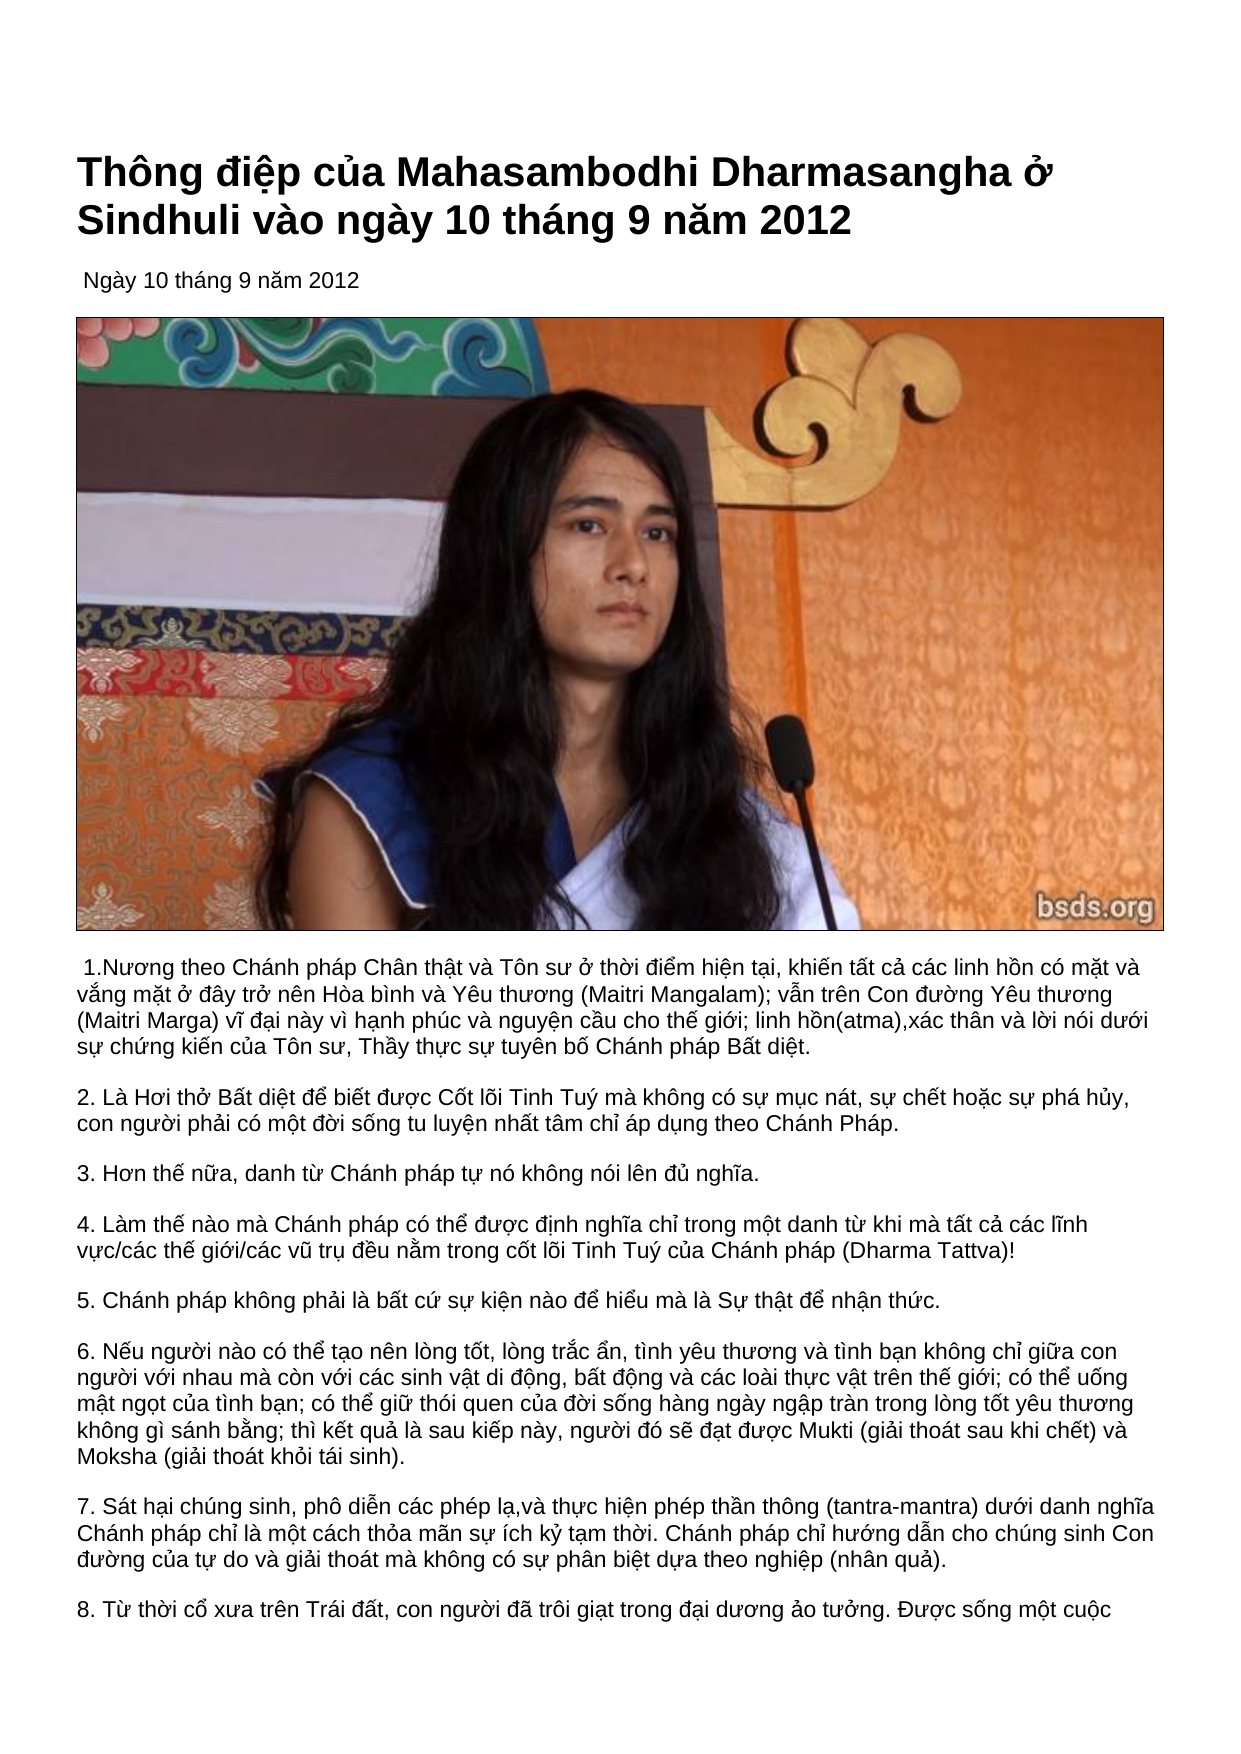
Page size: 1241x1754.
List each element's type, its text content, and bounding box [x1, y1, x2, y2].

text 2. Là Hơi thở Bất diệt để biết được Cốt lõi Tinh Tuý mà không có sự mục nát, sự chết hoặc sự phá hủy, con người phải có một đời sống tu luyện nhất tâm chỉ áp dụng theo Chánh Pháp. [77, 1084, 1164, 1136]
picture [77, 318, 1163, 930]
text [77, 1596, 1164, 1623]
text 3. Hơn thế nữa, danh từ Chánh pháp tự nó không nói lên đủ nghĩa. [77, 1160, 1164, 1187]
text 4. Làm thế nào mà Chánh pháp có thể được định nghĩa chỉ trong một danh từ khi mà tất cả các lĩnh vực/các thế giới/các vũ trụ đều nằm trong cốt lõi Tinh Tuý của Chánh pháp (Dharma Tattva)! [77, 1211, 1164, 1263]
text Ngày 10 tháng 9 năm 2012 [77, 267, 1164, 294]
text Thông điệp của Mahasambodhi Dharmasangha ở Sindhuli vào ngày 10 tháng 9 năm 2012 [77, 148, 1164, 243]
text 6. Nếu người nào có thể tạo nên lòng tốt, lòng trắc ẩn, tình yêu thương và tình bạn không chỉ giữa con người với nhau mà còn với các sinh vật di động, bất động và các loài thực vật trên thế giới; có thể uống mật ngọt của tình bạn; có thể giữ thói quen của đời sống hàng ngày ngập tràn trong lòng tốt yêu thương không gì sánh bằng; thì kết quả là sau kiếp này, người đó sẽ đạt được Mukti (giải thoát sau khi chết) và Moksha (giải thoát khỏi tái sinh). [77, 1338, 1164, 1469]
text 1.Nương theo Chánh pháp Chân thật và Tôn sư ở thời điểm hiện tại, khiến tất cả các linh hồn có mặt và vắng mặt ở đây trở nên Hòa bình và Yêu thương (Maitri Mangalam); vẫn trên Con đường Yêu thương (Maitri Marga) vĩ đại này vì hạnh phúc và nguyện cầu cho thế giới; linh hồn(atma),xác thân và lời nói dưới sự chứng kiến của Tôn sư, Thầy thực sự tuyên bố Chánh pháp Bất diệt. [77, 954, 1164, 1060]
text 5. Chánh pháp không phải là bất cứ sự kiện nào để hiểu mà là Sự thật để nhận thức. [77, 1287, 1164, 1314]
text 7. Sát hại chúng sinh, phô diễn các phép lạ,và thực hiện phép thần thông (tantra-mantra) dưới danh nghĩa Chánh pháp chỉ là một cách thỏa mãn sự ích kỷ tạm thời. Chánh pháp chỉ hướng dẫn cho chúng sinh Con đường của tự do và giải thoát mà không có sự phân biệt dựa theo nghiệp (nhân quả). [77, 1493, 1164, 1572]
